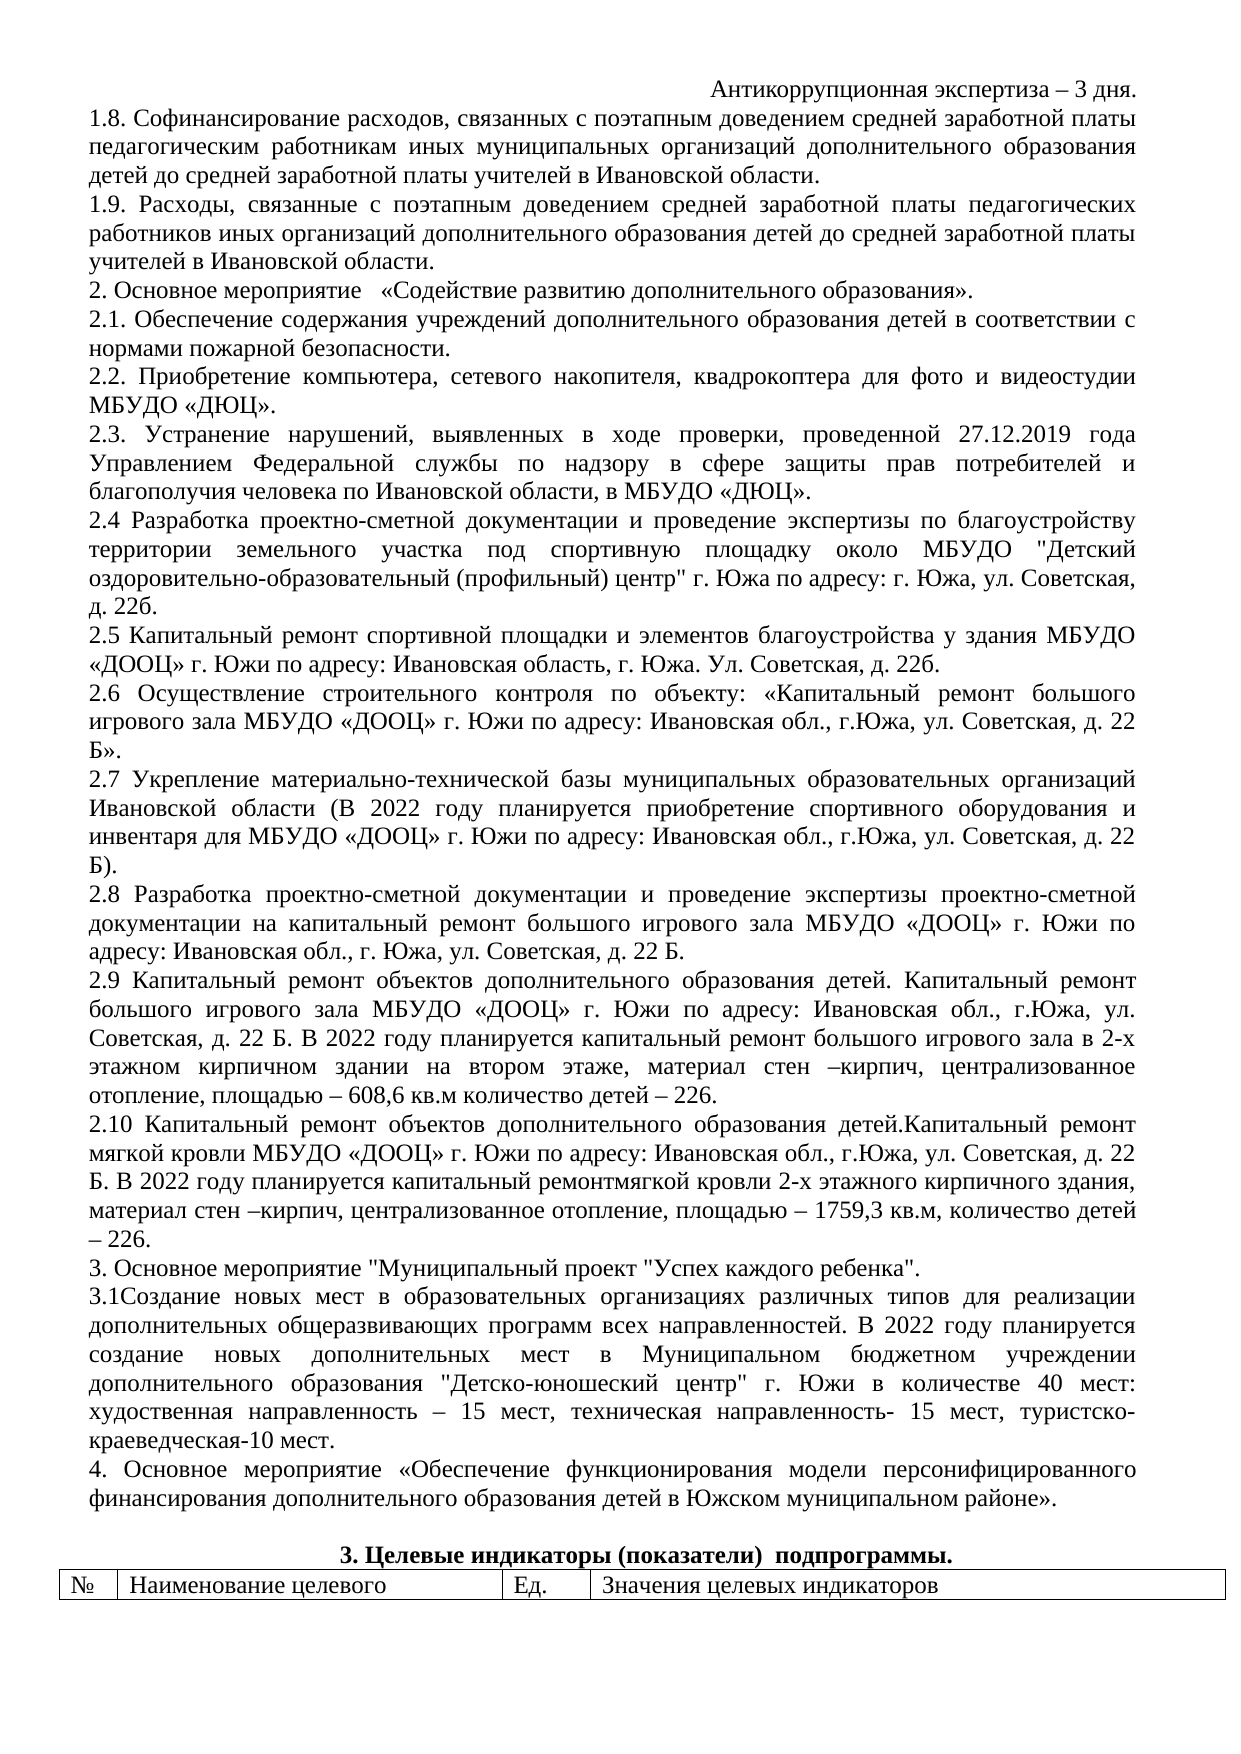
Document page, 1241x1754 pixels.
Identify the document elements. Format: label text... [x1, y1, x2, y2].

text 2.2. Приобретение компьютера, сетевого накопителя, квадрокоптера для фото и видеостудии МБУДО «ДЮЦ». [88, 361, 1137, 419]
text 3.1Создание новых мест в образовательных организациях различных типов для реализации дополнительных общеразвивающих программ всех направленностей. В 2022 году планируется создание новых дополнительных мест в Муниципальном бюджетном учреждении дополнительного образования "Детско-юношеский центр" г. Южи в количестве 40 мест: худоственная направленность – 15 мест, техническая направленность- 15 мест, туристско-краеведческая-10 мест. [88, 1281, 1137, 1454]
text 4. Основное мероприятие «Обеспечение функционирования модели персонифицированного финансирования дополнительного образования детей в Южском муниципальном районе». [88, 1454, 1137, 1511]
text 2. Основное мероприятие «Содействие развитию дополнительного образования». [88, 275, 1137, 304]
text 2.10 Капитальный ремонт объектов дополнительного образования детей.Капитальный ремонт мягкой кровли МБУДО «ДООЦ» г. Южи по адресу: Ивановская обл., г.Южа, ул. Советская, д. 22 Б. В 2022 году планируется капитальный ремонтмягкой кровли 2-х этажного кирпичного здания, материал стен –кирпич, централизованное отопление, площадью – 1759,3 кв.м, количество детей – 226. [88, 1109, 1137, 1253]
text 1.9. Расходы, связанные с поэтапным доведением средней заработной платы педагогических работников иных организаций дополнительного образования детей до средней заработной платы учителей в Ивановской области. [88, 189, 1137, 275]
text 2.4 Разработка проектно-сметной документации и проведение экспертизы по благоустройству территории земельного участка под спортивную площадку около МБУДО "Детский оздоровительно-образовательный (профильный) центр" г. Южа по адресу: г. Южа, ул. Советская, д. 22б. [88, 505, 1137, 620]
text 2.7 Укрепление материально-технической базы муниципальных образовательных организаций Ивановской области (В 2022 году планируется приобретение спортивного оборудования и инвентаря для МБУДО «ДООЦ» г. Южи по адресу: Ивановская обл., г.Южа, ул. Советская, д. 22 Б). [88, 764, 1137, 879]
text 2.9 Капитальный ремонт объектов дополнительного образования детей. Капитальный ремонт большого игрового зала МБУДО «ДООЦ» г. Южи по адресу: Ивановская обл., г.Южа, ул. Советская, д. 22 Б. В 2022 году планируется капитальный ремонт большого игрового зала в 2-х этажном кирпичном здании на втором этаже, материал стен –кирпич, централизованное отопление, площадью – 608,6 кв.м количество детей – 226. [88, 965, 1137, 1109]
text 3. Основное мероприятие "Муниципальный проект "Успех каждого ребенка". [88, 1253, 1137, 1281]
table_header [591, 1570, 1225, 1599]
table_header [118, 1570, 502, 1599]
text 1.8. Софинансирование расходов, связанных с поэтапным доведением средней заработной платы педагогическим работникам иных муниципальных организаций дополнительного образования детей до средней заработной платы учителей в Ивановской области. [88, 103, 1137, 189]
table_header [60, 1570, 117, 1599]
text 2.1. Обеспечение содержания учреждений дополнительного образования детей в соответствии с нормами пожарной безопасности. [88, 304, 1137, 361]
text 3. Целевые индикаторы (показатели) подпрограммы. [118, 1540, 1137, 1569]
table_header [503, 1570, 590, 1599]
text 2.5 Капитальный ремонт спортивной площадки и элементов благоустройства у здания МБУДО «ДООЦ» г. Южи по адресу: Ивановская область, г. Южа. Ул. Советская, д. 22б. [88, 620, 1137, 678]
text 2.8 Разработка проектно-сметной документации и проведение экспертизы проектно-сметной документации на капитальный ремонт большого игрового зала МБУДО «ДООЦ» г. Южи по адресу: Ивановская обл., г. Южа, ул. Советская, д. 22 Б. [88, 879, 1137, 965]
text 2.3. Устранение нарушений, выявленных в ходе проверки, проведенной 27.12.2019 года Управлением Федеральной службы по надзору в сфере защиты прав потребителей и благополучия человека по Ивановской области, в МБУДО «ДЮЦ». [88, 419, 1137, 505]
text 2.6 Осуществление строительного контроля по объекту: «Капитальный ремонт большого игрового зала МБУДО «ДООЦ» г. Южи по адресу: Ивановская обл., г.Южа, ул. Советская, д. 22 Б». [88, 678, 1137, 764]
